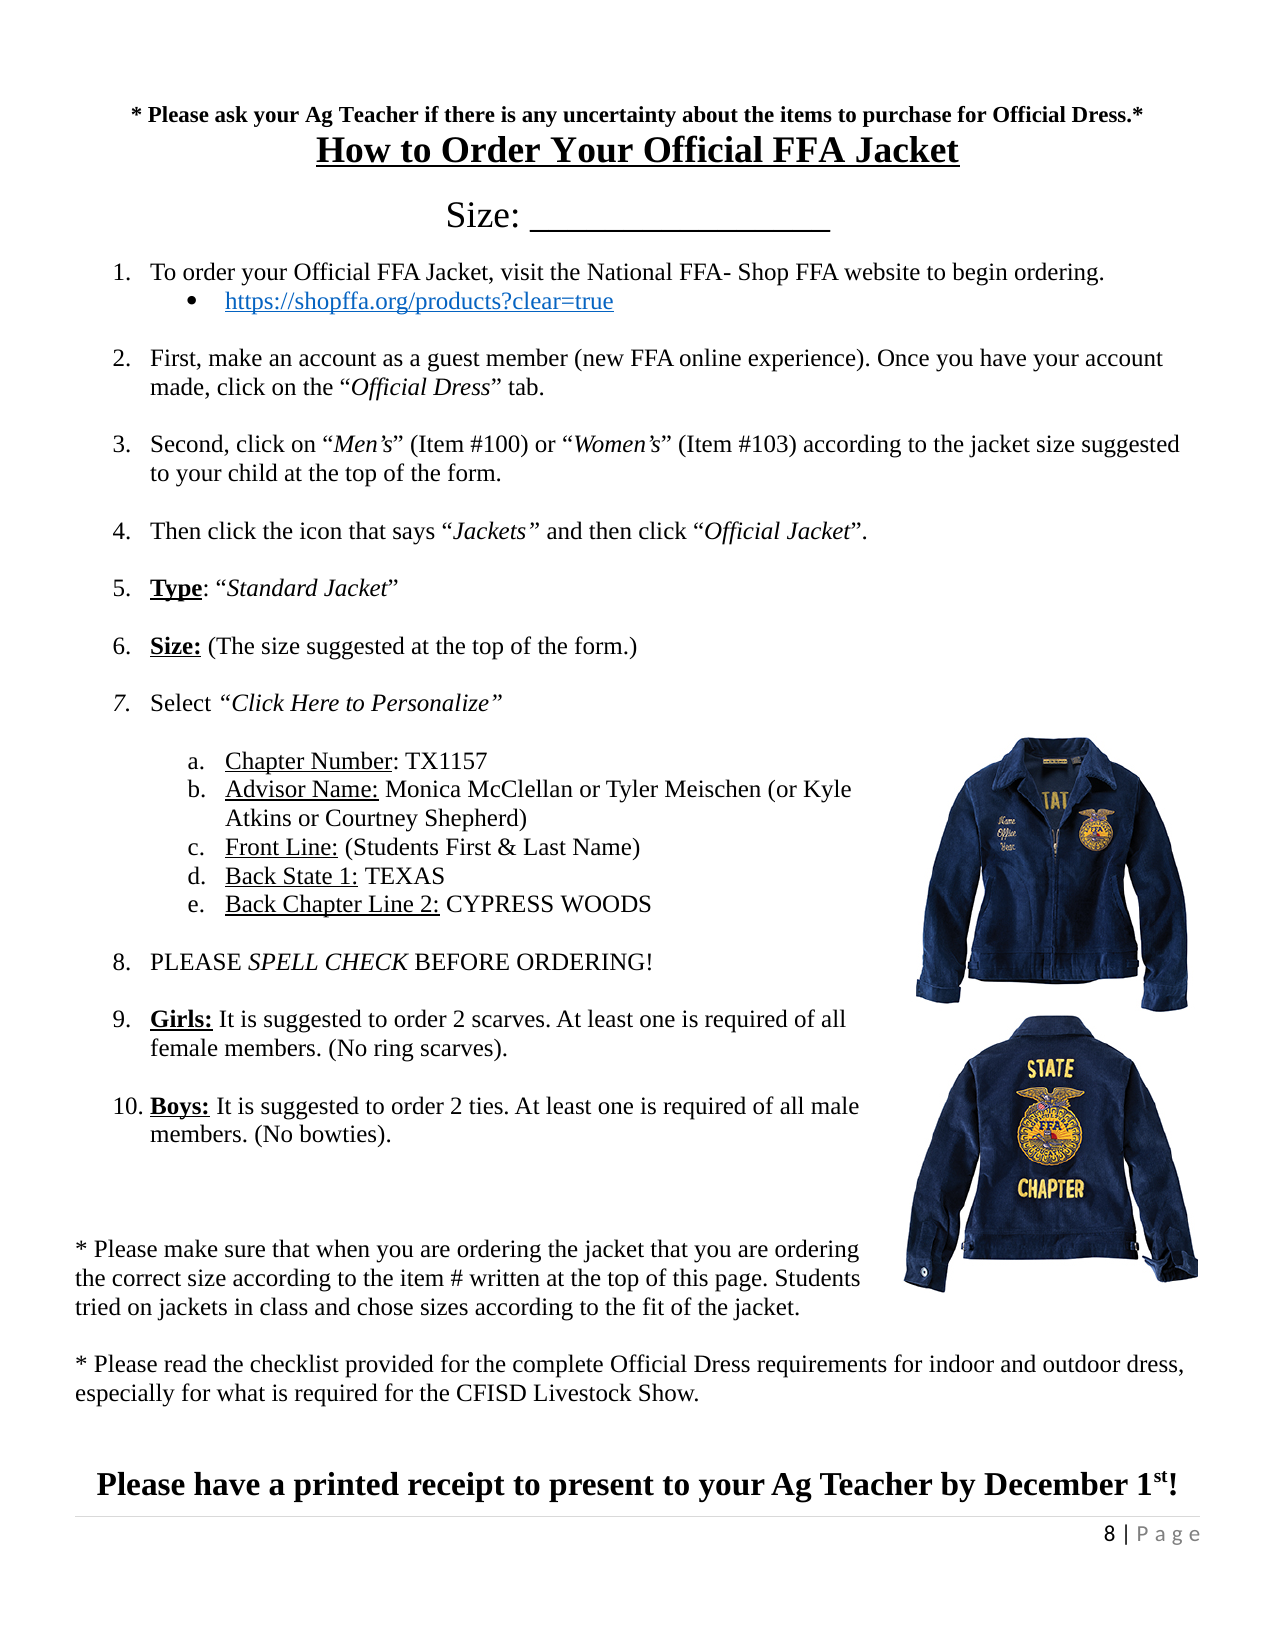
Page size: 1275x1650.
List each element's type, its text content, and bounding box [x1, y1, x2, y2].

list Girls: It is suggested to order 2 scarves. At least one is required of all female members. (No ring scarves). [112, 1004, 901, 1062]
list https://shopffa.org/products?clear=true [187, 286, 1200, 314]
list Back State 1: TEXAS [187, 861, 901, 889]
list First, make an account as a guest member (new FFA online experience). Once you have your account made, click on the “Official Dress” tab. [112, 343, 1200, 401]
picture [901, 733, 1198, 1293]
list To order your Official FFA Jacket, visit the National FFA- Shop FFA website to begin ordering. [112, 257, 1200, 286]
list Size: (The size suggested at the top of the form.) [112, 631, 1200, 659]
list Then click the icon that says “Jackets” and then click “Official Jacket”. [112, 516, 1200, 544]
list Back Chapter Line 2: CYPRESS WOODS [187, 889, 901, 918]
text * Please ask your Ag Teacher if there is any uncertainty about the items to purchase for Official Dress.* [75, 101, 1200, 128]
text How to Order Your Official FFA Jacket [75, 128, 1200, 171]
list Chapter Number: TX1157 [187, 746, 901, 774]
list Second, click on “Men’s” (Item #100) or “Women’s” (Item #103) according to the jacket size suggested to your child at the top of the form. [112, 429, 1200, 487]
text Please have a printed receipt to present to your Ag Teacher by December 1st! [75, 1464, 1200, 1503]
list Type: “Standard Jacket” [112, 573, 1200, 602]
list Boys: It is suggested to order 2 ties. At least one is required of all male members. (No bowties). [112, 1091, 901, 1148]
text * Please read the checklist provided for the complete Official Dress requirements for indoor and outdoor dress, especially for what is required for the CFISD Livestock Show. [75, 1349, 1200, 1407]
list PLEASE SPELL CHECK BEFORE ORDERING! [112, 947, 901, 976]
text * Please make sure that when you are ordering the jacket that you are ordering the correct size according to the item # written at the top of this page. Students tried on jackets in class and chose sizes according to the fit of the jacket. [75, 1234, 1200, 1321]
list Advisor Name: Monica McClellan or Tyler Meischen (or Kyle Atkins or Courtney Shepherd) [187, 774, 901, 832]
text Size: ________________ Top of Form [75, 192, 1200, 236]
list Front Line: (Students First & Last Name) [187, 832, 901, 861]
list Select “Click Here to Personalize” [112, 688, 1200, 717]
